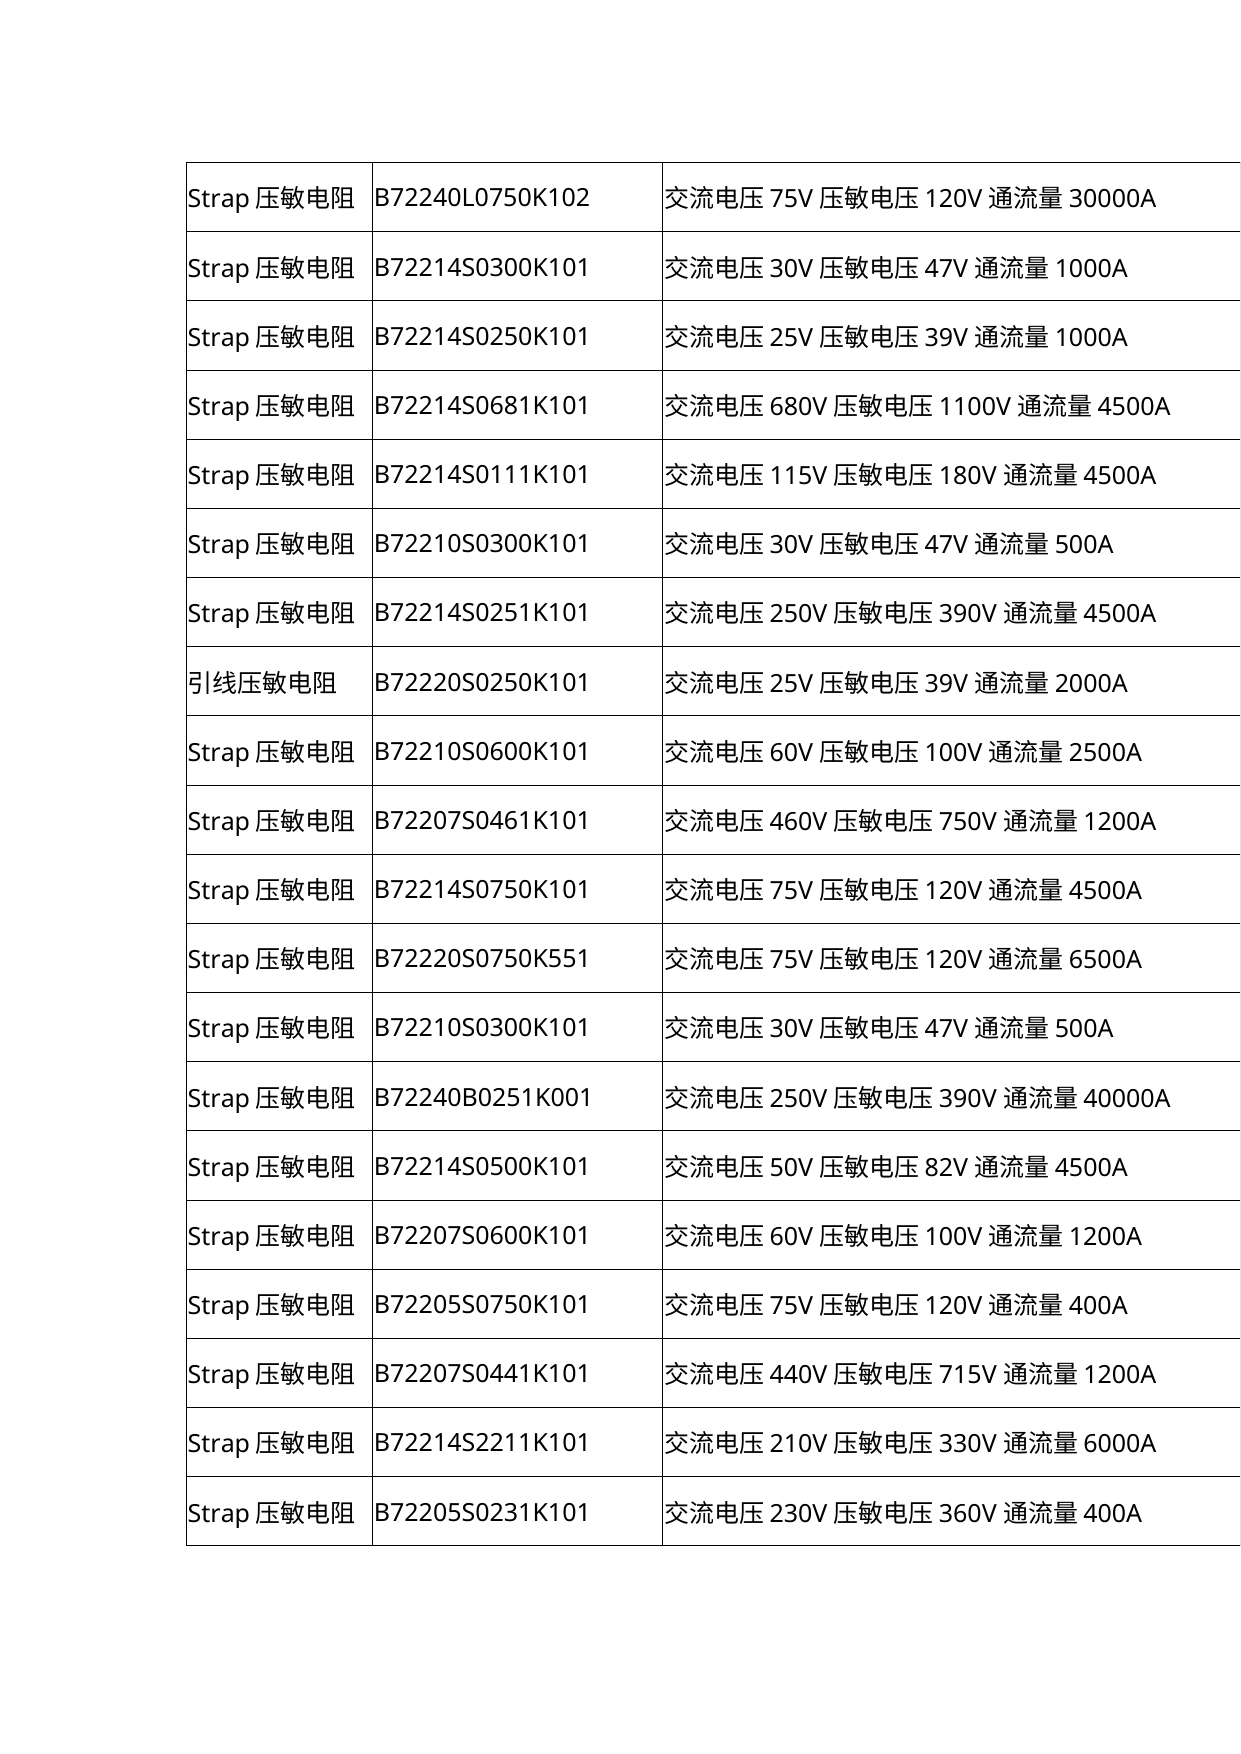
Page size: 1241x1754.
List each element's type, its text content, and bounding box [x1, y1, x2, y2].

table_cell Strap压敏电阻 [187, 1339, 372, 1407]
table_cell B72207S0441K101 [373, 1339, 662, 1407]
table_cell B72214S0300K101 [373, 232, 662, 300]
table_cell 交流电压60V 压敏电压100V 通流量2500A [663, 716, 1240, 784]
table_cell 交流电压75V 压敏电压120V 通流量6500A [663, 924, 1240, 992]
table_cell B72207S0461K101 [373, 786, 662, 854]
table_cell Strap压敏电阻 [187, 440, 372, 508]
table_cell 交流电压50V 压敏电压82V 通流量4500A [663, 1131, 1240, 1199]
table_cell Strap压敏电阻 [187, 716, 372, 784]
table_cell 交流电压25V 压敏电压39V 通流量2000A [663, 647, 1240, 715]
table_cell Strap压敏电阻 [187, 855, 372, 923]
table_cell 交流电压60V 压敏电压100V 通流量1200A [663, 1201, 1240, 1269]
table_cell Strap压敏电阻 [187, 509, 372, 577]
table_cell 交流电压440V 压敏电压715V 通流量1200A [663, 1339, 1240, 1407]
table_cell B72214S0500K101 [373, 1131, 662, 1199]
table_cell Strap压敏电阻 [187, 993, 372, 1061]
table_cell B72214S2211K101 [373, 1408, 662, 1476]
table_cell 交流电压30V 压敏电压47V 通流量1000A [663, 232, 1240, 300]
table_cell 交流电压250V 压敏电压390V 通流量40000A [663, 1062, 1240, 1130]
table_cell Strap压敏电阻 [187, 371, 372, 439]
table_cell Strap压敏电阻 [187, 1408, 372, 1476]
table_cell 交流电压230V 压敏电压360V 通流量400A [663, 1477, 1240, 1545]
table_cell B72240L0750K102 [373, 163, 662, 231]
table_cell Strap压敏电阻 [187, 1201, 372, 1269]
table_cell 交流电压25V 压敏电压39V 通流量1000A [663, 301, 1240, 369]
table_cell Strap压敏电阻 [187, 232, 372, 300]
table_cell Strap压敏电阻 [187, 1270, 372, 1338]
table_cell B72205S0750K101 [373, 1270, 662, 1338]
table_cell Strap压敏电阻 [187, 786, 372, 854]
table_cell B72220S0250K101 [373, 647, 662, 715]
table_cell B72214S0750K101 [373, 855, 662, 923]
table_cell 交流电压75V 压敏电压120V 通流量400A [663, 1270, 1240, 1338]
table_cell B72214S0250K101 [373, 301, 662, 369]
table_cell B72220S0750K551 [373, 924, 662, 992]
table_cell B72207S0600K101 [373, 1201, 662, 1269]
table_cell 交流电压75V 压敏电压120V 通流量4500A [663, 855, 1240, 923]
table_cell Strap压敏电阻 [187, 1062, 372, 1130]
table_cell B72214S0251K101 [373, 578, 662, 646]
table_cell 交流电压115V 压敏电压180V 通流量4500A [663, 440, 1240, 508]
table_cell 交流电压680V 压敏电压1100V 通流量4500A [663, 371, 1240, 439]
table_cell 引线压敏电阻 [187, 647, 372, 715]
table_cell B72210S0600K101 [373, 716, 662, 784]
table_cell B72240B0251K001 [373, 1062, 662, 1130]
table_cell 交流电压30V 压敏电压47V 通流量500A [663, 509, 1240, 577]
table_cell B72210S0300K101 [373, 993, 662, 1061]
table_cell Strap压敏电阻 [187, 924, 372, 992]
table_cell B72214S0111K101 [373, 440, 662, 508]
table_cell Strap压敏电阻 [187, 578, 372, 646]
table_cell B72210S0300K101 [373, 509, 662, 577]
table_cell 交流电压75V 压敏电压120V 通流量30000A [663, 163, 1240, 231]
table_cell Strap压敏电阻 [187, 301, 372, 369]
table_cell Strap压敏电阻 [187, 163, 372, 231]
table_cell 交流电压210V 压敏电压330V 通流量6000A [663, 1408, 1240, 1476]
table_cell B72214S0681K101 [373, 371, 662, 439]
table_cell B72205S0231K101 [373, 1477, 662, 1545]
table_cell 交流电压250V 压敏电压390V 通流量4500A [663, 578, 1240, 646]
table_cell 交流电压460V 压敏电压750V 通流量1200A [663, 786, 1240, 854]
table_cell Strap压敏电阻 [187, 1477, 372, 1545]
table_cell Strap压敏电阻 [187, 1131, 372, 1199]
table_cell 交流电压30V 压敏电压47V 通流量500A [663, 993, 1240, 1061]
